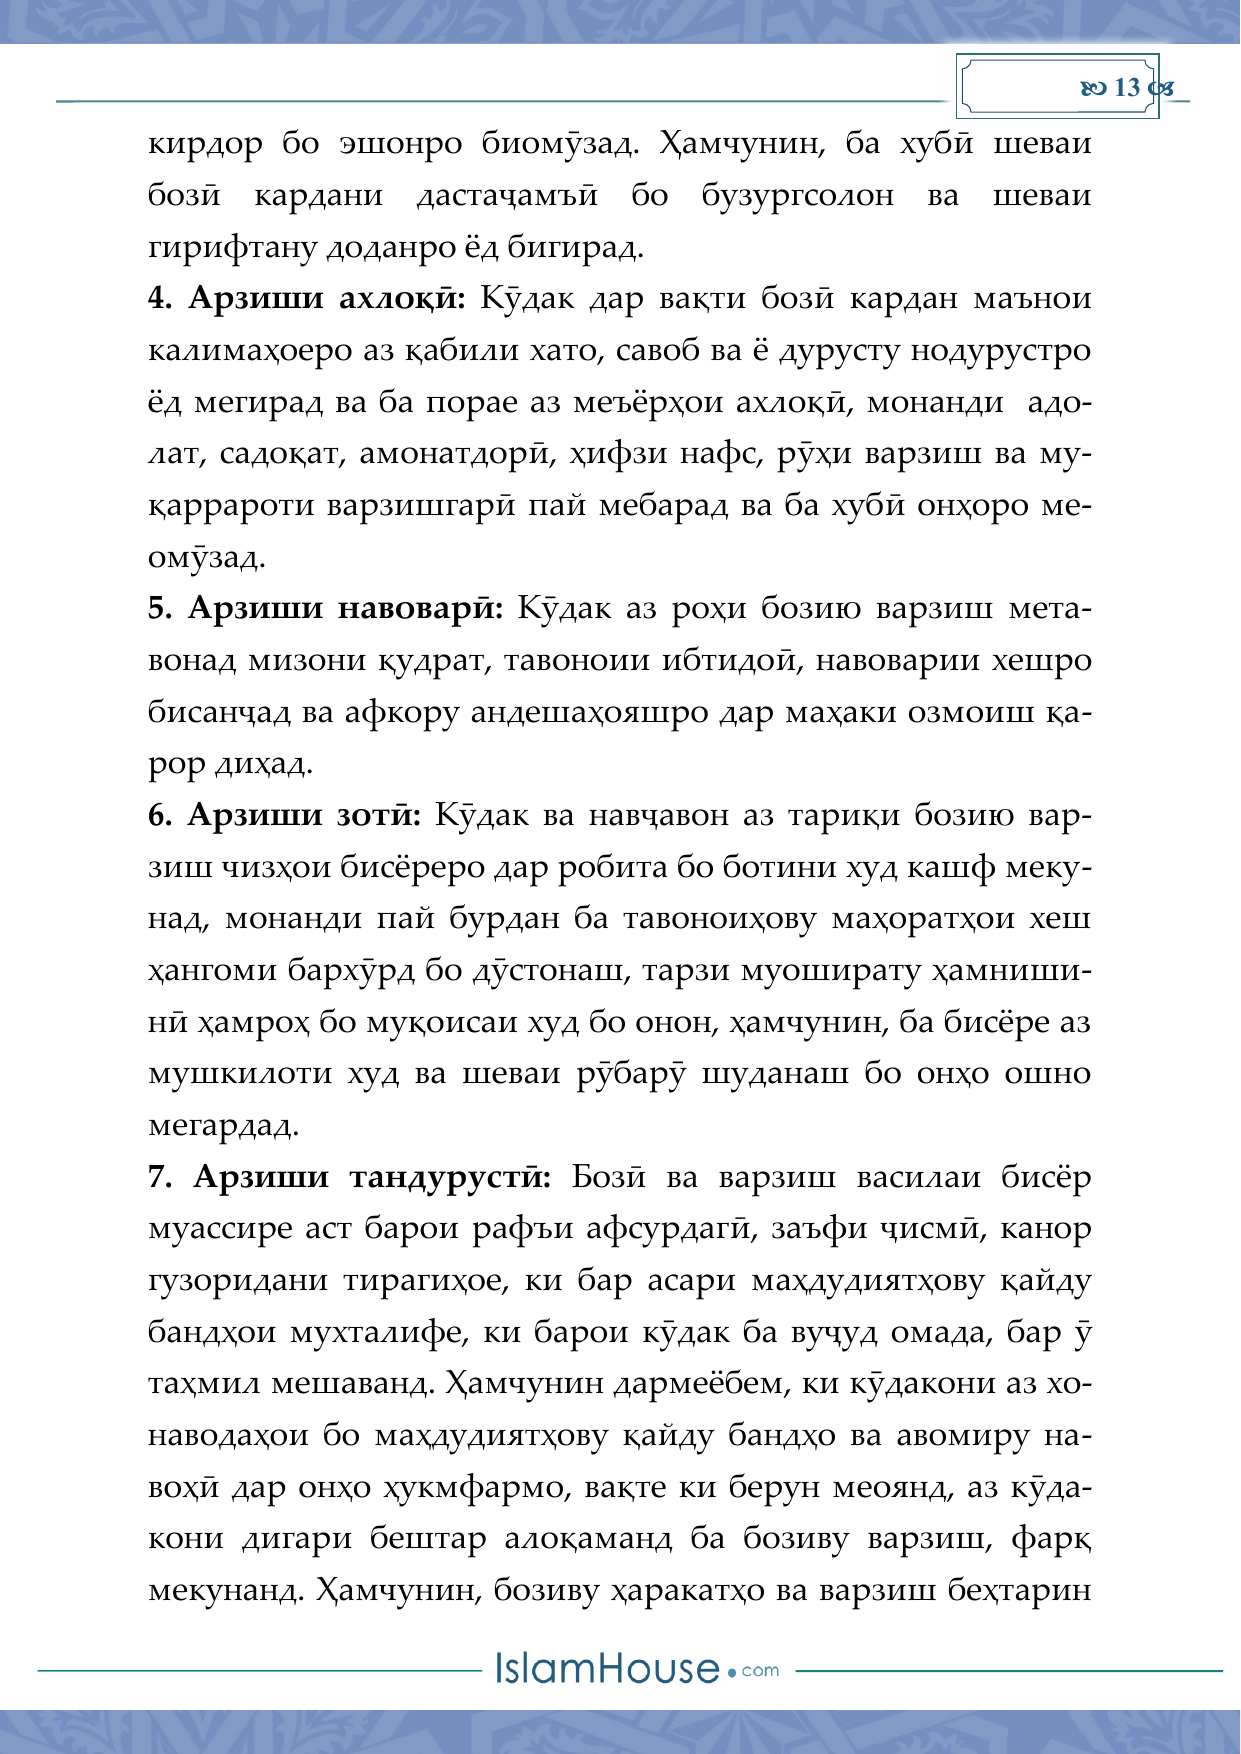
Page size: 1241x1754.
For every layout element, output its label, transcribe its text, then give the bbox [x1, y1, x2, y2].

text 6. Арзиши зотӣ: Кӯдак ва навҷавон аз тариқи бозию варзиш чизҳои бисёреро дар робита бо ботини худ кашф мекунад, монанди пай бурдан ба тавоноиҳову маҳоратҳои хеш ҳангоми бархӯрд бо дӯстонаш, тарзи муоширату ҳамнишинӣ ҳамроҳ бо муқоисаи худ бо онон, ҳамчунин, ба бисёре аз мушкилоти худ ва шеваи рӯбарӯ шуданаш бо онҳо ошно мегардад. [148, 790, 1092, 1145]
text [148, 118, 1092, 266]
picture [487, 1646, 1224, 1691]
text 4. Арзиши ахлоқӣ: Кӯдак дар вақти бозӣ кардан маънои калимаҳоеро аз қабили хато, савоб ва ё дурусту нодурустро ёд мегирад ва ба порае аз меъёрҳои ахлоқӣ, монанди адолат, садоқат, амонатдорӣ, ҳифзи нафс, рӯҳи варзиш ва муқаррароти варзишгарӣ пай мебарад ва ба хубӣ онҳоро меомӯзад. [148, 273, 1092, 576]
text 5. Арзиши навоварӣ: Кӯдак аз роҳи бозию варзиш метавонад мизони қудрат, тавоноии ибтидоӣ, навоварии хешро бисанҷад ва афкору андешаҳояшро дар маҳаки озмоиш қарор диҳад. [148, 583, 1092, 783]
picture [28, 1645, 483, 1691]
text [148, 1151, 1092, 1610]
